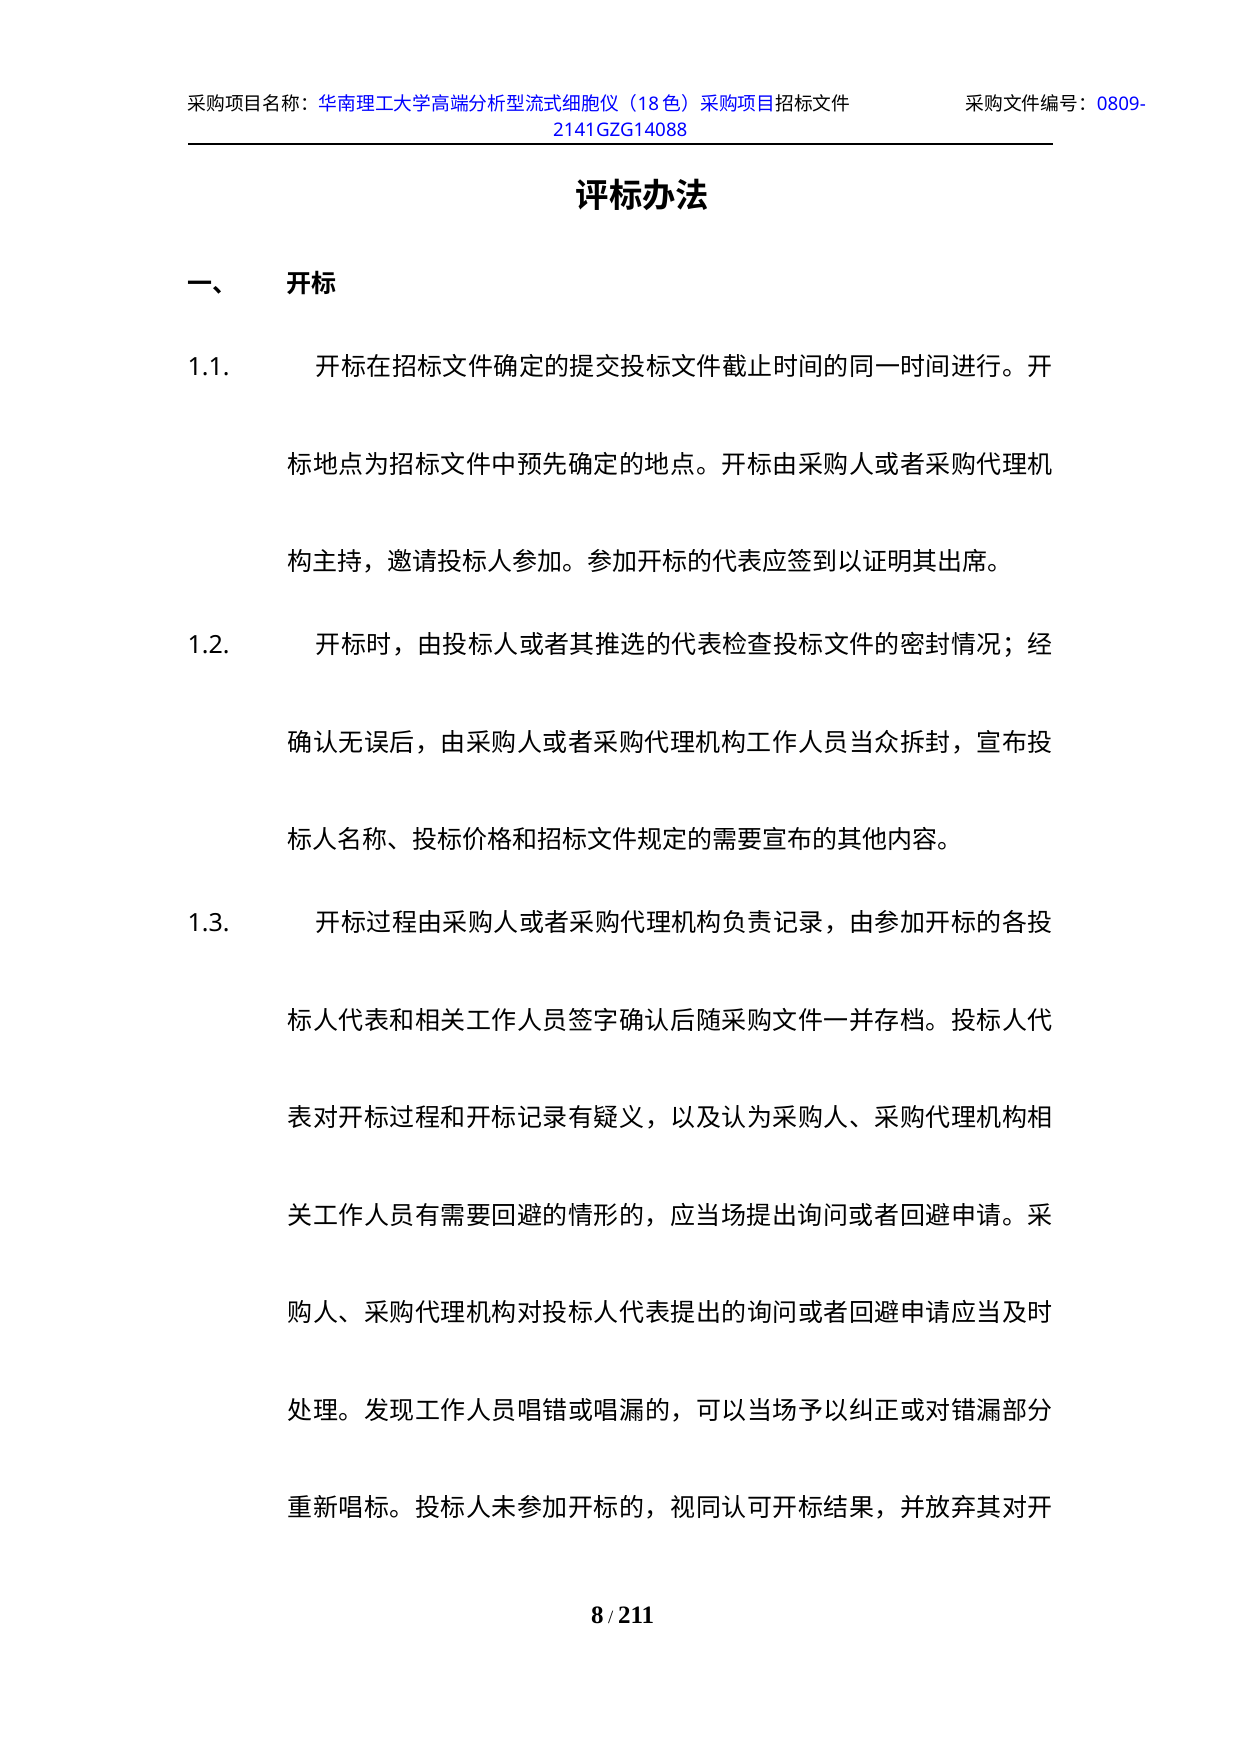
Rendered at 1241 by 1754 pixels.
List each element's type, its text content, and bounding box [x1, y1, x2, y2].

list 开标时，由投标人或者其推选的代表检查投标文件的密封情况；经确认无误后，由采购人或者采购代理机构工作人员当众拆封，宣布投标人名称、投标价格和招标文件规定的需要宣布的其他内容。 [187, 610, 1053, 870]
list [187, 888, 1053, 1538]
list 开标在招标文件确定的提交投标文件截止时间的同一时间进行。开标地点为招标文件中预先确定的地点。开标由采购人或者采购代理机构主持，邀请投标人参加。参加开标的代表应签到以证明其出席。 [187, 332, 1053, 592]
subtitle 开标 [187, 249, 1053, 314]
subtitle 评标办法 [232, 160, 1053, 225]
